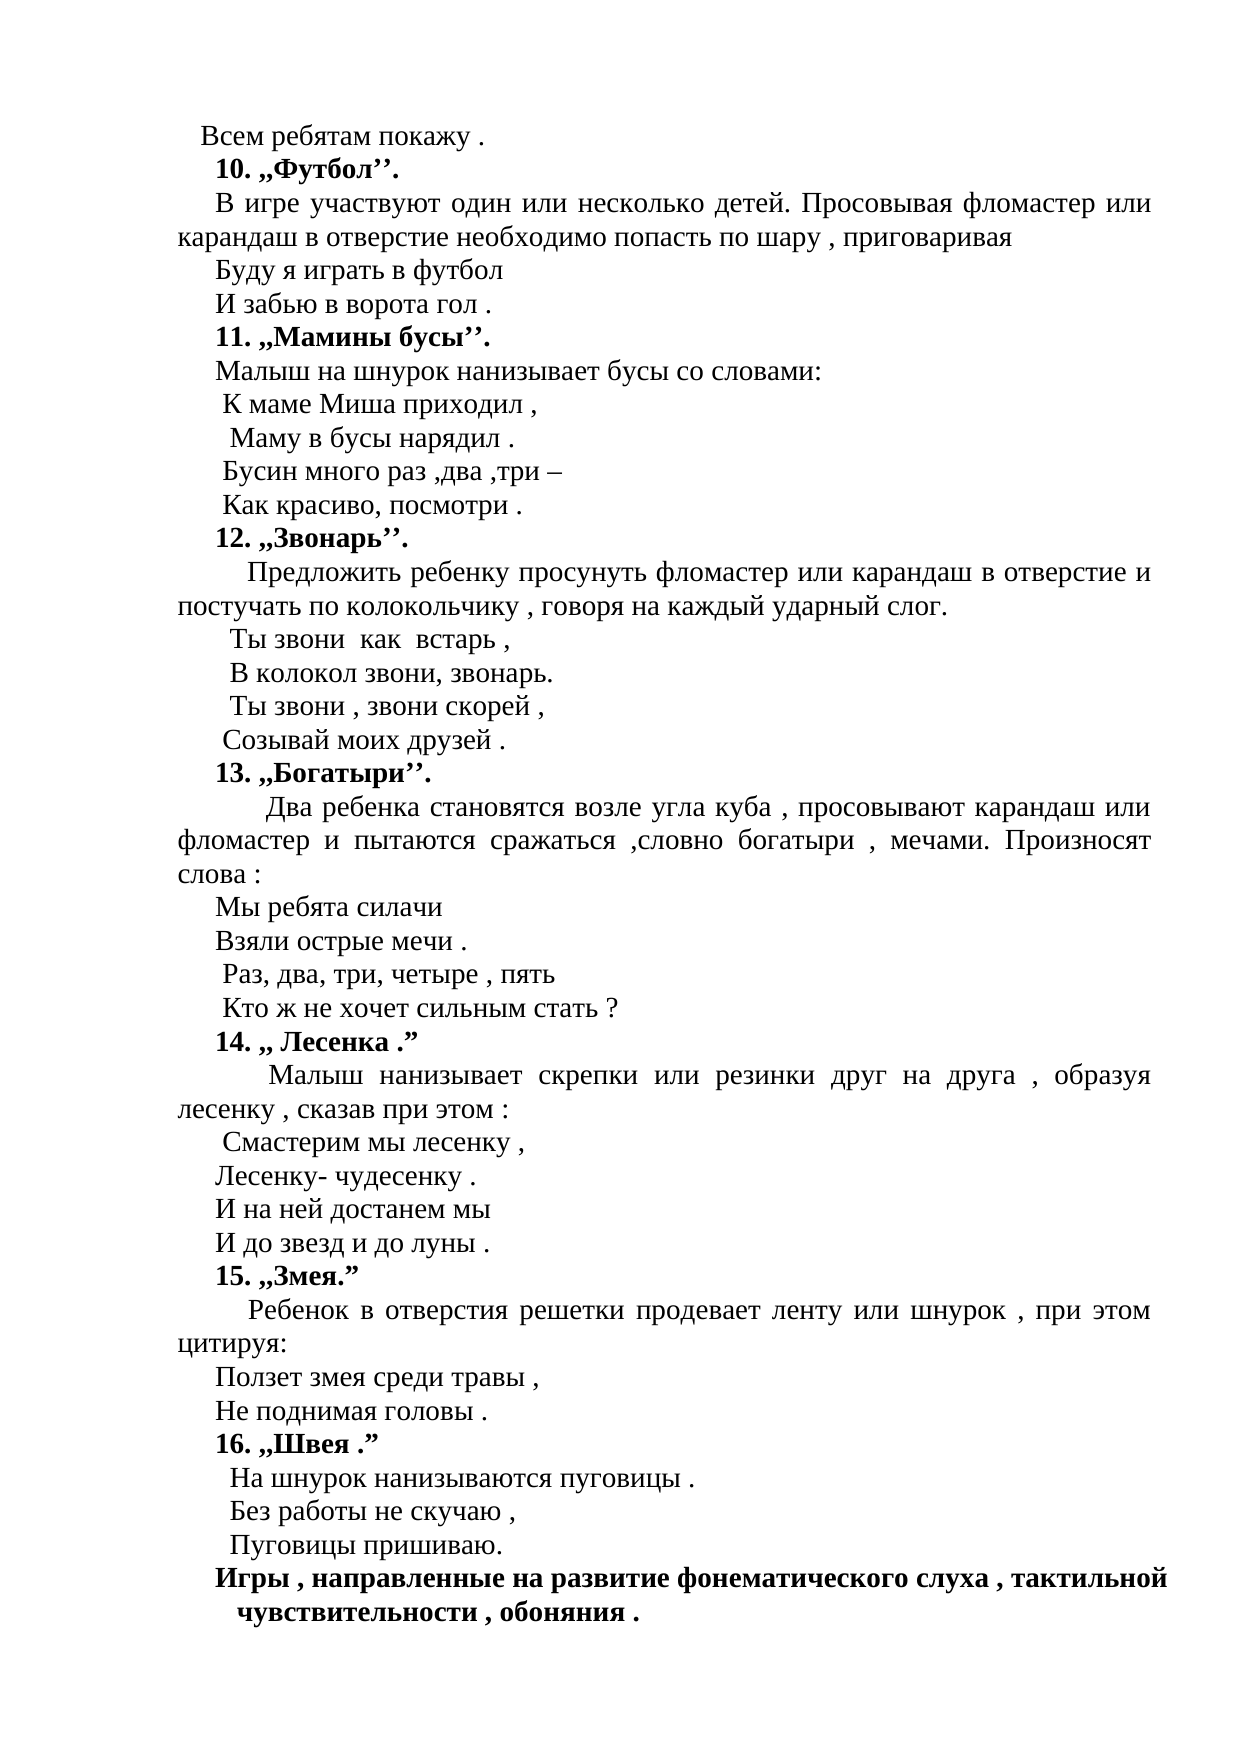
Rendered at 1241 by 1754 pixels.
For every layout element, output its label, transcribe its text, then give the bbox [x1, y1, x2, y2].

text В колокол звони, звонарь. [177, 655, 1152, 688]
text Буду я играть в футбол [177, 252, 1152, 286]
text В игре участвуют один или несколько детей. Просовывая фломастер или карандаш в отверстие необходимо попасть по шару , приговаривая [177, 185, 1152, 252]
text Созывай моих друзей . [177, 722, 1152, 755]
text Ты звони как встарь , [177, 621, 1152, 655]
text Маму в бусы нарядил . [46, 420, 1240, 453]
text 13. ,,Богатыри’’. [177, 755, 1152, 789]
text Мы ребята силачи [177, 889, 1152, 923]
text 14. ,, Лесенка .” [177, 1024, 1152, 1057]
text Бусин много раз ,два ,три – [177, 453, 1152, 487]
text Малыш на шнурок нанизывает бусы со словами: [177, 353, 1152, 386]
text К маме Миша приходил , [177, 386, 1152, 420]
text Без работы не скучаю , [177, 1493, 1240, 1527]
text 15. ,,Змея.” [177, 1258, 1152, 1292]
text Ползет змея среди травы , [177, 1359, 1152, 1393]
text чувствительности , обоняния . [177, 1594, 1240, 1627]
text 11. ,,Мамины бусы’’. [46, 319, 1152, 353]
text И забью в ворота гол . [46, 286, 1152, 319]
text Игры , направленные на развитие фонематического слуха , тактильной [177, 1560, 1240, 1594]
text Смастерим мы лесенку , [177, 1124, 1152, 1158]
text Ребенок в отверстия решетки продевает ленту или шнурок , при этом цитируя: [177, 1292, 1152, 1359]
text И на ней достанем мы [177, 1191, 1152, 1225]
text Не поднимая головы . [46, 1393, 1240, 1426]
text Лесенку- чудесенку . [177, 1158, 1152, 1191]
text Ты звони , звони скорей , [177, 688, 1152, 722]
text И до звезд и до луны . [177, 1225, 1152, 1258]
text Раз, два, три, четыре , пять [177, 957, 1152, 990]
text 16. ,,Швея .” [177, 1426, 1141, 1460]
text Два ребенка становятся возле угла куба , просовывают карандаш или фломастер и пытаются сражаться ,словно богатыри , мечами. Произносят слова : [177, 789, 1152, 889]
text 10. ,,Футбол’’. [177, 152, 1152, 185]
text Взяли острые мечи . [177, 923, 1152, 957]
text Предложить ребенку просунуть фломастер или карандаш в отверстие и постучать по колокольчику , говоря на каждый ударный слог. [177, 554, 1152, 621]
text 12. ,,Звонарь’’. [177, 521, 1240, 554]
text Как красиво, посмотри . [46, 487, 1240, 521]
text Малыш нанизывает скрепки или резинки друг на друга , образуя лесенку , сказав при этом : [177, 1057, 1152, 1124]
text Пуговицы пришиваю. [46, 1527, 1240, 1560]
text На шнурок нанизываются пуговицы . [177, 1460, 1240, 1493]
text Всем ребятам покажу . [46, 118, 1152, 152]
text Кто ж не хочет сильным стать ? [177, 990, 1152, 1024]
